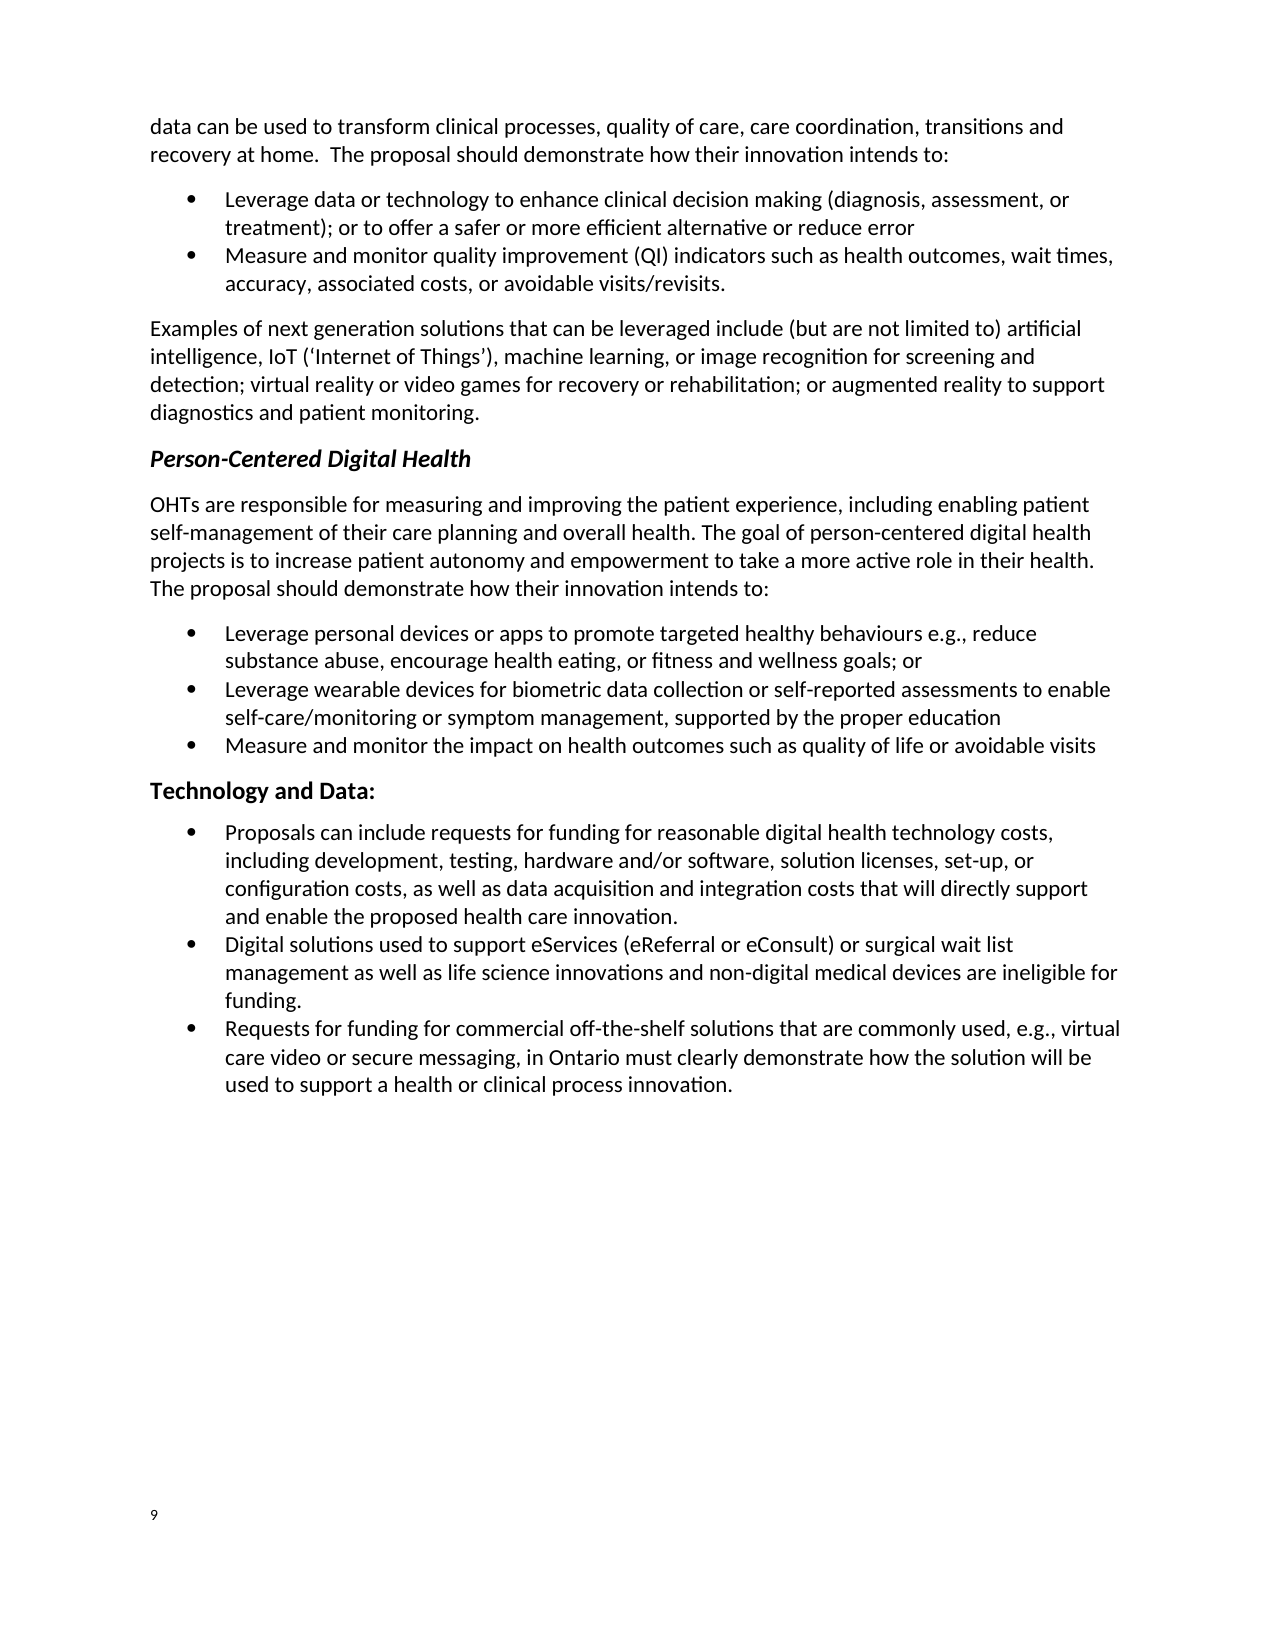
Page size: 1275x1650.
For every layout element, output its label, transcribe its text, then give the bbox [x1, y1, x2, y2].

list Leverage data or technology to enhance clinical decision making (diagnosis, assessment, or treatment); or to offer a safer or more efficient alternative or reduce error [187, 185, 1125, 241]
title Requests for funding for commercial off-the-shelf solutions that are commonly used, e.g., virtual care video or secure messaging, in Ontario must clearly demonstrate how the solution will be used to support a health or clinical process innovation. [187, 1014, 1125, 1099]
list Leverage personal devices or apps to promote targeted healthy behaviours e.g., reduce substance abuse, encourage health eating, or fitness and wellness goals; or [187, 619, 1125, 675]
title Digital solutions used to support eServices (eReferral or eConsult) or surgical wait list management as well as life science innovations and non-digital medical devices are ineligible for funding. [187, 931, 1125, 1014]
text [150, 112, 1125, 168]
list Leverage wearable devices for biometric data collection or self-reported assessments to enable self-care/monitoring or symptom management, supported by the proper education [187, 675, 1125, 731]
title Proposals can include requests for funding for reasonable digital health technology costs, including development, testing, hardware and/or software, solution licenses, set-up, or configuration costs, as well as data acquisition and integration costs that will directly support and enable the proposed health care innovation. [187, 818, 1125, 931]
list Measure and monitor the impact on health outcomes such as quality of life or avoidable visits [187, 731, 1125, 759]
text Examples of next generation solutions that can be leveraged include (but are not limited to) artificial intelligence, IoT (‘Internet of Things’), machine learning, or image recognition for screening and detection; virtual reality or video games for recovery or rehabilitation; or augmented reality to support diagnostics and patient monitoring. [150, 314, 1125, 426]
text Person-Centered Digital Health [150, 443, 1125, 473]
text Technology and Data: [150, 775, 1125, 806]
text OHTs are responsible for measuring and improving the patient experience, including enabling patient self-management of their care planning and overall health. The goal of person-centered digital health projects is to increase patient autonomy and empowerment to take a more active role in their health. The proposal should demonstrate how their innovation intends to: [150, 490, 1125, 602]
list Measure and monitor quality improvement (QI) indicators such as health outcomes, wait times, accuracy, associated costs, or avoidable visits/revisits. [187, 241, 1125, 297]
